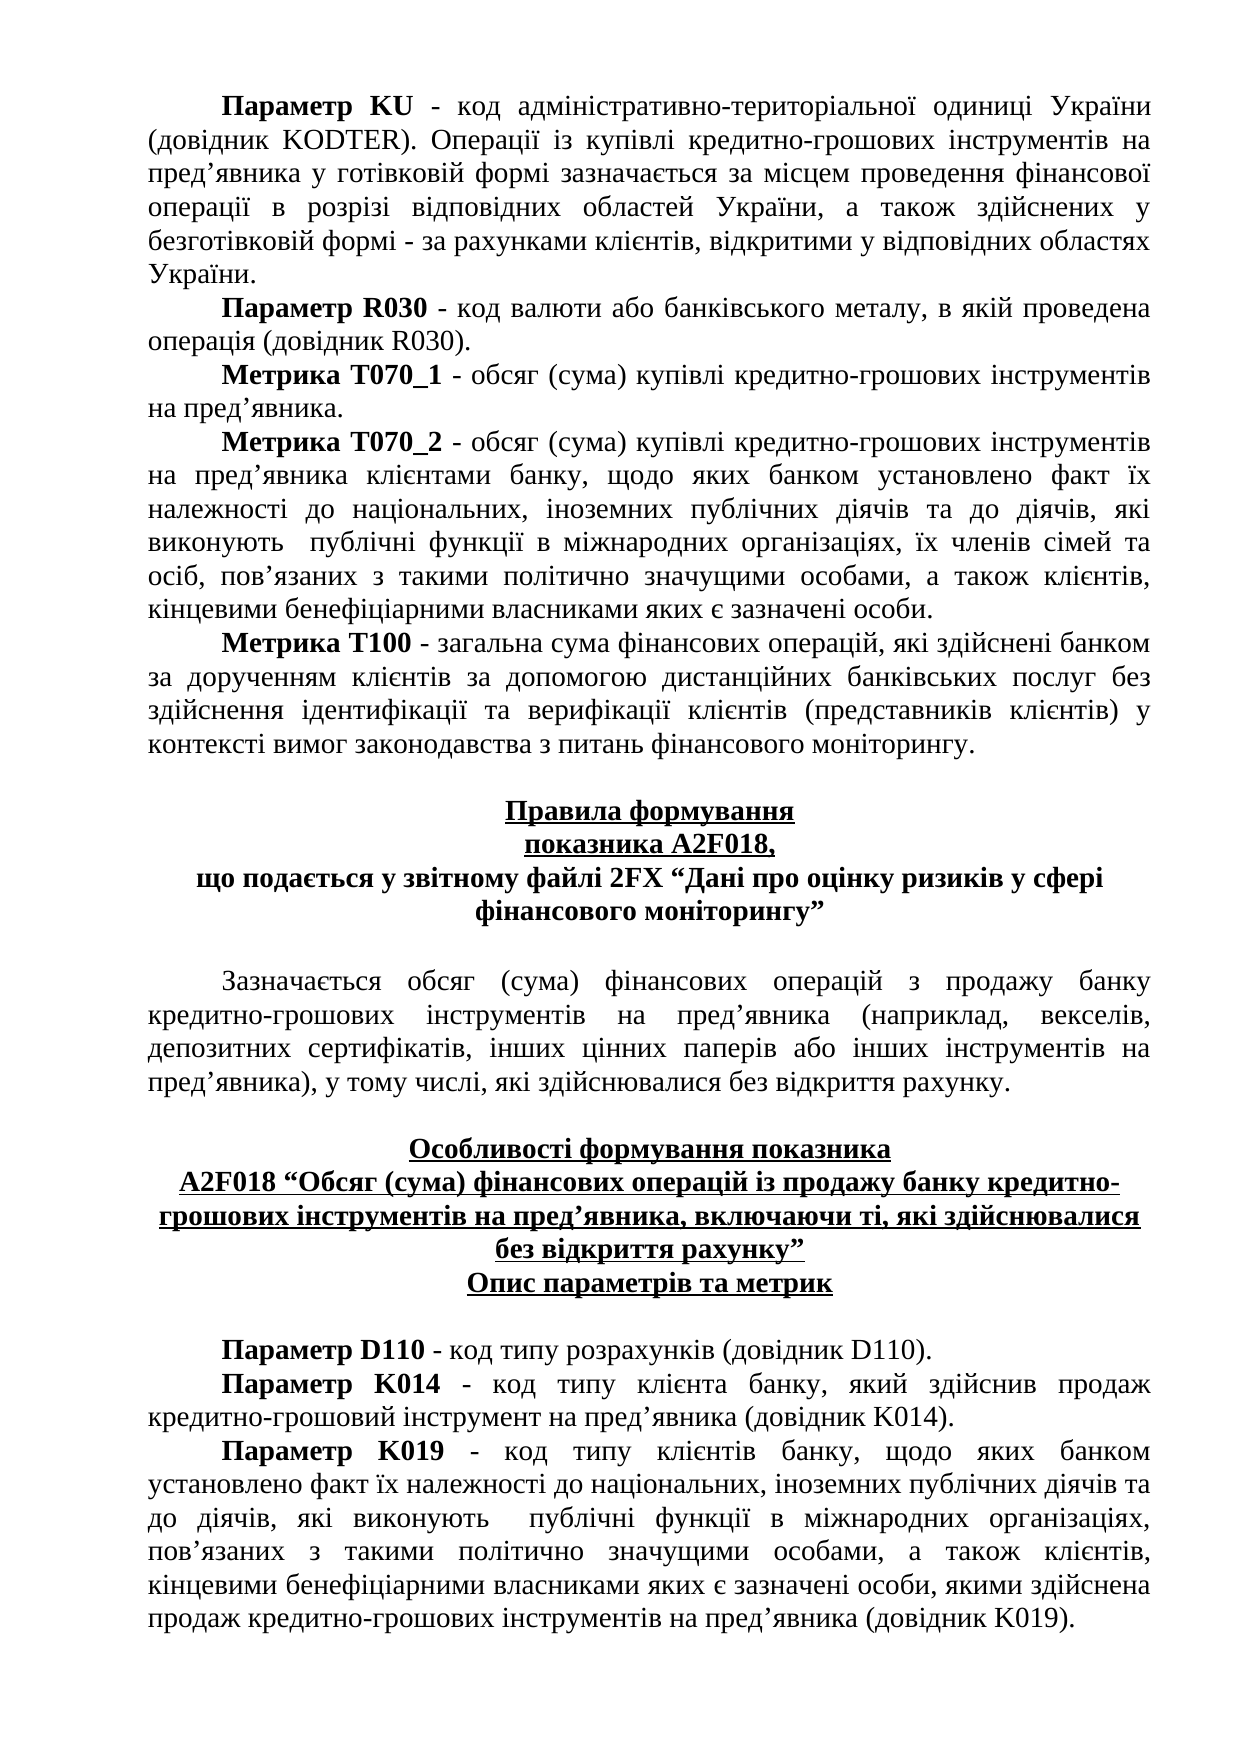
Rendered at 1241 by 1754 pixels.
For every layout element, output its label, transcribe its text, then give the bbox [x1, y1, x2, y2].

text Метрика T070_2 - обсяг (сума) купівлі кредитно-грошових інструментів на пред’явника клієнтами банку, щодо яких банком установлено факт їх належності до національних, іноземних публічних діячів та до діячів, які виконують публічні функції в міжнародних організаціях, їх членів сімей та осіб, пов’язаних з такими політично значущими особами, а також клієнтів, кінцевими бенефіціарними власниками яких є зазначені особи. [148, 424, 1152, 625]
text Метрика T070_1 - обсяг (сума) купівлі кредитно-грошових інструментів на пред’явника. [148, 357, 1152, 424]
text Параметр K014 - код типу клієнта банку, який здійснив продаж кредитно-грошовий інструмент на пред’явника (довідник K014). [148, 1366, 1152, 1433]
text Параметр K019 - код типу клієнтів банку, щодо яких банком установлено факт їх належності до національних, іноземних публічних діячів та до діячів, які виконують публічні функції в міжнародних організаціях, пов’язаних з такими політично значущими особами, а також клієнтів, кінцевими бенефіціарними власниками яких є зазначені особи, якими здійснена продаж кредитно-грошових інструментів на пред’явника (довідник K019). [148, 1433, 1152, 1634]
text Параметр KU - код адміністративно-територіальної одиниці України (довідник KODTER). Операції із купівлі кредитно-грошових інструментів на пред’явника у готівковій формі зазначається за місцем проведення фінансової операції в розрізі відповідних областей України, а також здійснених у безготівковій формі - за рахунками клієнтів, відкритими у відповідних областях України. [148, 88, 1152, 290]
text Параметр R030 - код валюти або банківського металу, в якій проведена операція (довідник R030). [148, 290, 1152, 357]
text Особливості формування показника [148, 1131, 1152, 1164]
text Параметр D110 - код типу розрахунків (довідник D110). [148, 1332, 1152, 1366]
text Метрика T100 - загальна сума фінансових операцій, які здійснені банком за дорученням клієнтів за допомогою дистанційних банківських послуг без здійснення ідентифікації та верифікації клієнтів (представників клієнтів) у контексті вимог законодавства з питань фінансового моніторингу. [148, 625, 1152, 759]
text A2F018 “Обсяг (сума) фінансових операцій із продажу банку кредитно-грошових інструментів на пред’явника, включаючи ті, які здійснювалися без відкриття рахунку” [148, 1164, 1152, 1265]
text Правила формування [148, 793, 1152, 826]
text показника A2F018, [148, 826, 1152, 860]
text Опис параметрів та метрик [148, 1265, 1152, 1299]
text що подається у звітному файлі 2FX “Дані про оцінку ризиків у сфері фінансового моніторингу” [148, 860, 1152, 927]
text Зазначається обсяг (сума) фінансових операцій з продажу банку кредитно-грошових інструментів на пред’явника (наприклад, векселів, депозитних сертифікатів, інших цінних паперів або інших інструментів на пред’явника), у тому числі, які здійснювалися без відкриття рахунку. [148, 963, 1152, 1097]
